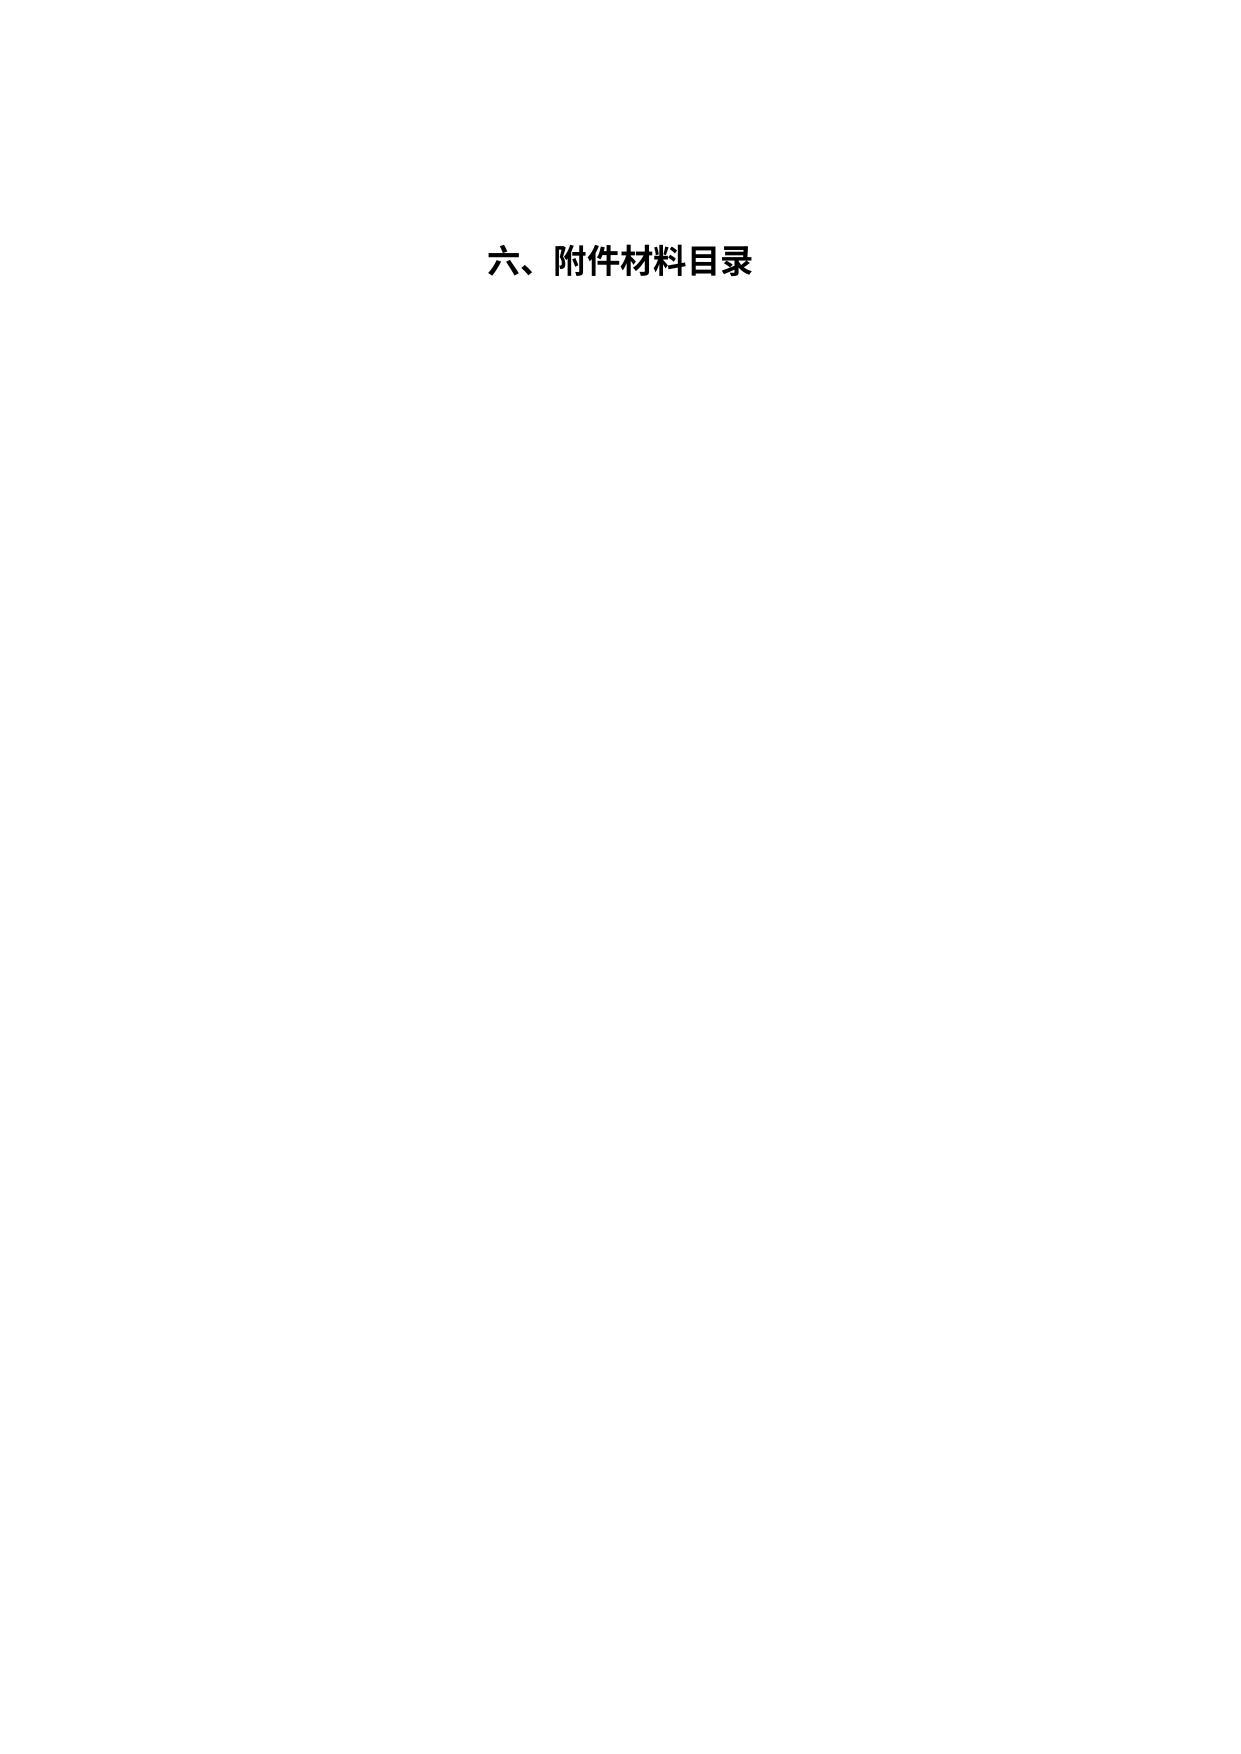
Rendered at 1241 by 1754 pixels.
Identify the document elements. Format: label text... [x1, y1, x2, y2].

text 六、附件材料目录 [187, 227, 1053, 292]
